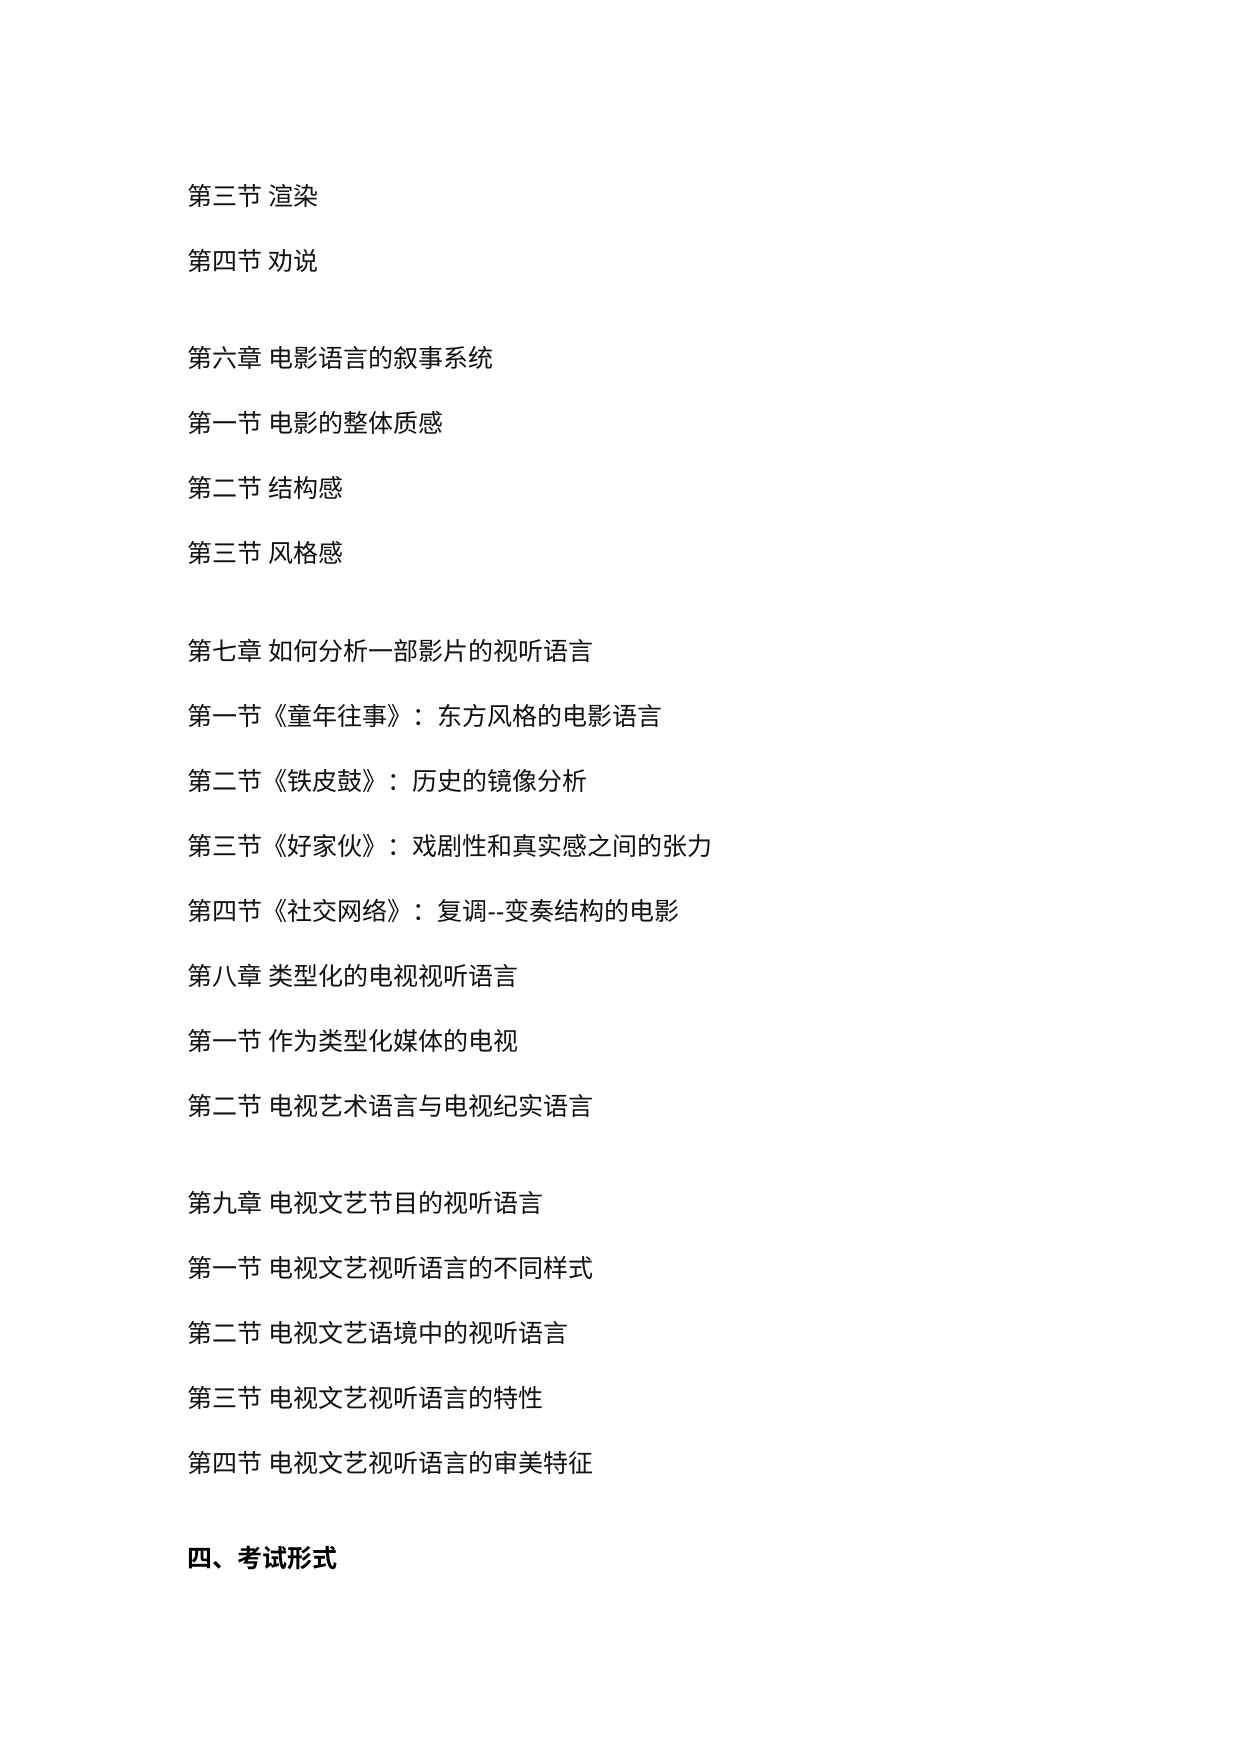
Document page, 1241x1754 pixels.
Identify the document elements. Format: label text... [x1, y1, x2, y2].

text 第七章 如何分析一部影片的视听语言 第一节《童年往事》：东方风格的电影语言 第二节《铁皮鼓》：历史的镜像分析 第三节《好家伙》：戏剧性和真实感之间的张力 第四节《社交网络》：复调--变奏结构的电影 第八章 类型化的电视视听语言 第一节 作为类型化媒体的电视 第二节 电视艺术语言与电视纪实语言 [187, 584, 1053, 1169]
text 四、考试形式 [187, 1524, 1053, 1589]
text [187, 162, 1053, 292]
text 第九章 电视文艺节目的视听语言 第一节 电视文艺视听语言的不同样式 第二节 电视文艺语境中的视听语言 第三节 电视文艺视听语言的特性 第四节 电视文艺视听语言的审美特征 [187, 1169, 1053, 1494]
text 第六章 电影语言的叙事系统 第一节 电影的整体质感 第二节 结构感 第三节 风格感 [187, 292, 1053, 584]
